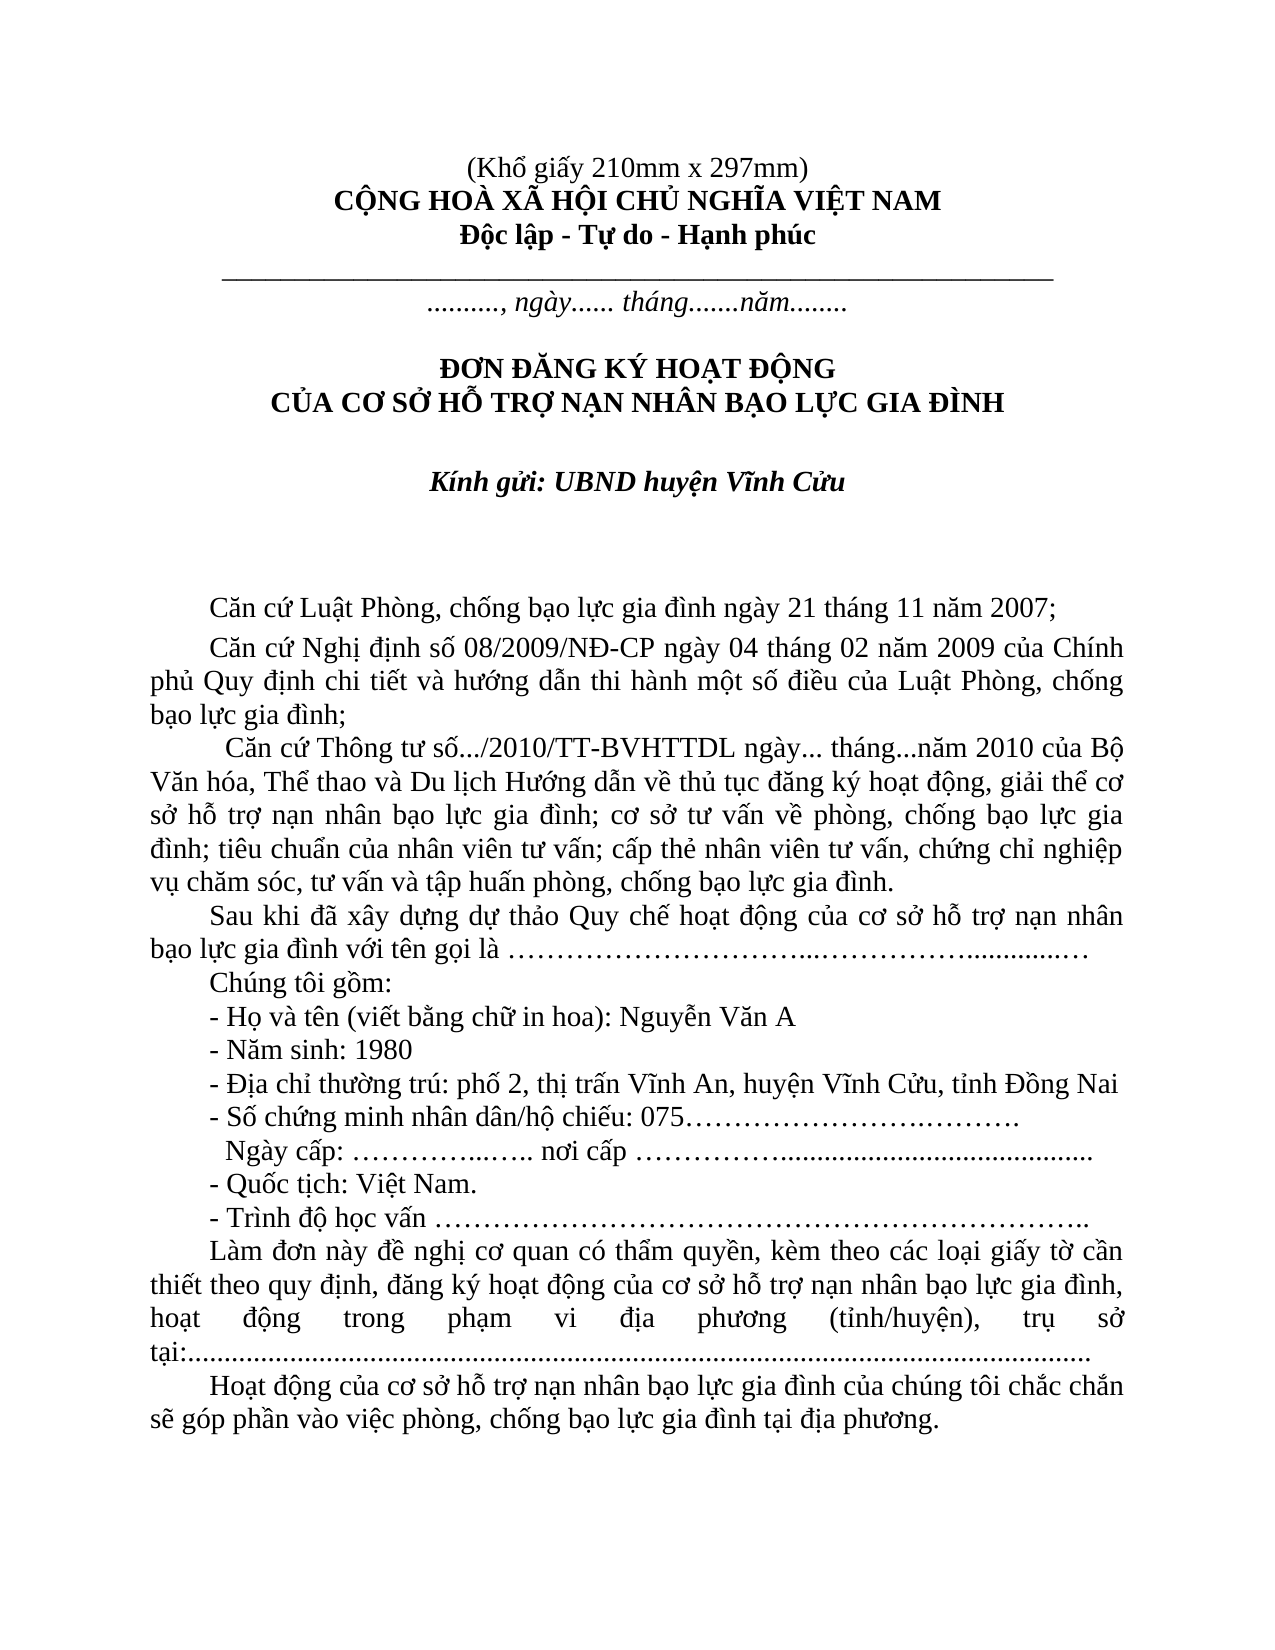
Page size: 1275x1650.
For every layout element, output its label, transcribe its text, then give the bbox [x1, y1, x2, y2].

text - Địa chỉ thường trú: phố 2, thị trấn Vĩnh An, huyện Vĩnh Cửu, tỉnh Đồng Nai [150, 1066, 1125, 1099]
text _________________________________________________________ [150, 251, 1125, 284]
text - Trình độ học vấn ………………………………………………………….. [150, 1200, 1125, 1233]
text .........., ngày...... tháng.......năm........ [150, 284, 1125, 318]
text CỦA CƠ SỞ HỖ TRỢ NẠN NHÂN BẠO LỰC GIA ĐÌNH [150, 385, 1125, 418]
text Căn cứ Thông tư số.../2010/TT-BVHTTDL ngày... tháng...năm 2010 của Bộ Văn hóa, Thể thao và Du lịch Hướng dẫn về thủ tục đăng ký hoạt động, giải thể cơ sở hỗ trợ nạn nhân bạo lực gia đình; cơ sở tư vấn về phòng, chống bạo lực gia đình; tiêu chuẩn của nhân viên tư vấn; cấp thẻ nhân viên tư vấn, chứng chỉ nghiệp vụ chăm sóc, tư vấn và tập huấn phòng, chống bạo lực gia đình. [150, 730, 1125, 898]
text ĐƠN ĐĂNG KÝ HOẠT ĐỘNG [150, 351, 1125, 385]
text - Số chứng minh nhân dân/hộ chiếu: 075…………………….………. [150, 1099, 1125, 1133]
text - Năm sinh: 1980 [150, 1032, 1125, 1066]
text CỘNG HOÀ XÃ HỘI CHỦ NGHĨA VIỆT NAM [150, 183, 1125, 217]
text Hoạt động của cơ sở hỗ trợ nạn nhân bạo lực gia đình của chúng tôi chắc chắn sẽ góp phần vào việc phòng, chống bạo lực gia đình tại địa phương. [150, 1368, 1125, 1435]
text Căn cứ Luật Phòng, chống bạo lực gia đình ngày 21 tháng 11 năm 2007; [150, 590, 1125, 623]
text - Họ và tên (viết bằng chữ in hoa): Nguyễn Văn A [150, 999, 1125, 1032]
text (Khổ giấy 210mm x 297mm) [150, 150, 1125, 183]
text Ngày cấp: …………...….. nơi cấp ……………........................................... [150, 1133, 1125, 1166]
text Độc lập - Tự do - Hạnh phúc [150, 217, 1125, 251]
text - Quốc tịch: Việt Nam. [150, 1166, 1125, 1200]
text Chúng tôi gồm: [150, 965, 1125, 999]
text Làm đơn này đề nghị cơ quan có thẩm quyền, kèm theo các loại giấy tờ cần thiết theo quy định, đăng ký hoạt động của cơ sở hỗ trợ nạn nhân bạo lực gia đình, hoạt động trong phạm vi địa phương (tỉnh/huyện), trụ sở tại:............................................................................................................................ [150, 1233, 1125, 1368]
text Kính gửi: UBND huyện Vĩnh Cửu [150, 464, 1125, 498]
text Sau khi đã xây dựng dự thảo Quy chế hoạt động của cơ sở hỗ trợ nạn nhân bạo lực gia đình với tên gọi là …………………………...…………….............… [150, 898, 1125, 965]
text Căn cứ Nghị định số 08/2009/NĐ-CP ngày 04 tháng 02 năm 2009 của Chính phủ Quy định chi tiết và hướng dẫn thi hành một số điều của Luật Phòng, chống bạo lực gia đình; [150, 630, 1125, 730]
